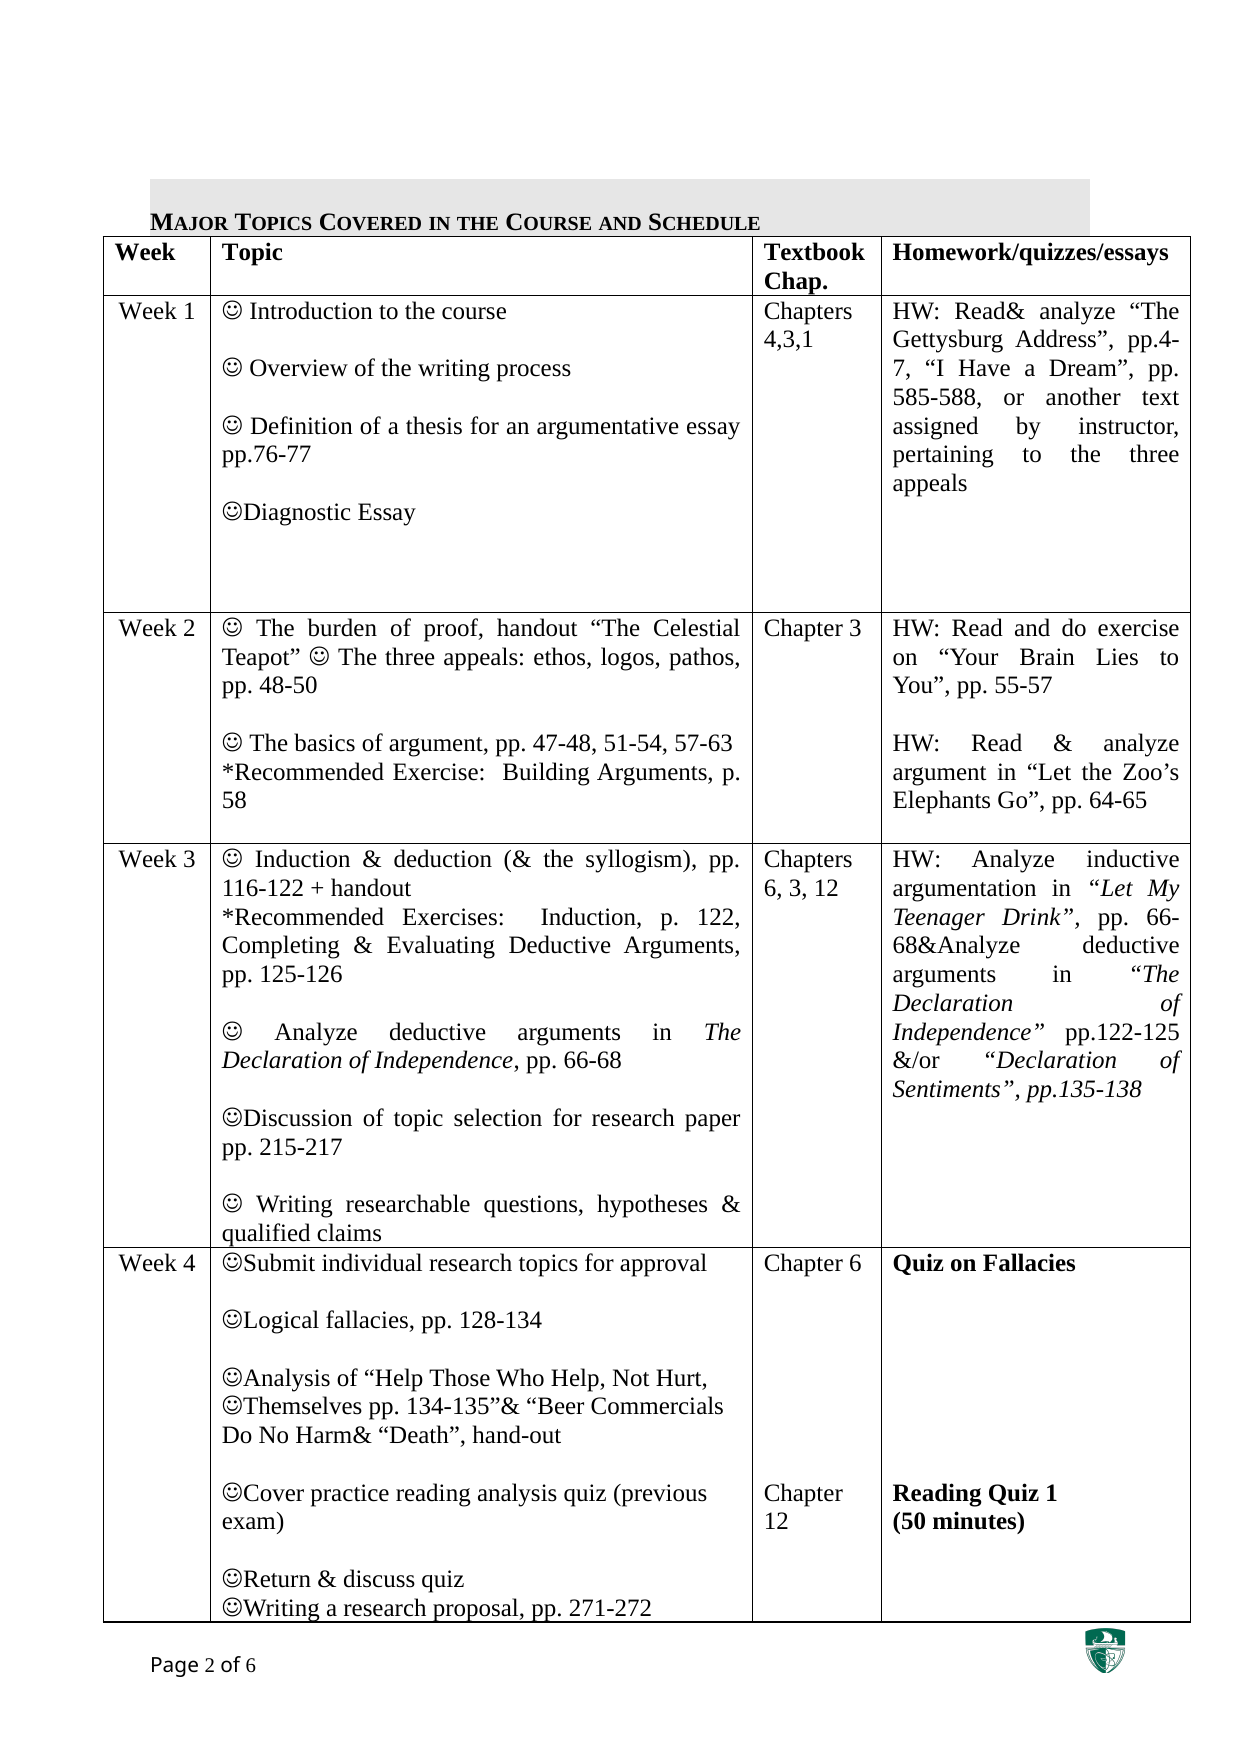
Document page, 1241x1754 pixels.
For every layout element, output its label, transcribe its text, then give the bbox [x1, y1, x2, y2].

table_cell The burden of proof, handout “The Celestial Teapot” The three appeals: ethos, logos, pathos, pp. 48-50 The basics of argument, pp. 47-48, 51-54, 57-63 *Recommended Exercise: Building Arguments, p. 58 [211, 613, 752, 843]
table_cell Chapter 12 [753, 1478, 881, 1621]
text Major Topics Covered in the Course and Schedule [150, 207, 1090, 236]
table_header Textbook Chap. [753, 237, 881, 295]
table_cell Chapters 6, 3, 12 [753, 844, 881, 1247]
table_cell HW: Read& analyze “The Gettysburg Address”, pp.4-7, “I Have a Dream”, pp. 585-588, or another text assigned by instructor, pertaining to the three appeals [882, 296, 1190, 612]
table_cell Week 1 [104, 296, 210, 612]
table_header Week [104, 237, 210, 295]
table_cell Quiz on Fallacies [882, 1248, 1190, 1478]
table_cell [104, 1478, 210, 1621]
table_cell Introduction to the course Overview of the writing process Definition of a thesis for an argumentative essay pp.76-77 Diagnostic Essay [211, 296, 752, 612]
table_cell Chapter 3 [753, 613, 881, 843]
table_cell Chapters 4,3,1 [753, 296, 881, 612]
table_header Topic [211, 237, 752, 295]
table_cell Week 3 [104, 844, 210, 1247]
table_cell Induction & deduction (& the syllogism), pp. 116-122 + handout *Recommended Exercises: Induction, p. 122, Completing & Evaluating Deductive Arguments, pp. 125-126 Analyze deductive arguments in The Declaration of Independence, pp. 66-68 Discussion of topic selection for research paper pp. 215-217 Writing researchable questions, hypotheses & qualified claims [211, 844, 752, 1247]
table_header Homework/quizzes/essays [882, 237, 1190, 295]
table_cell HW: Analyze inductive argumentation in “Let My Teenager Drink”, pp. 66-68&Analyze deductive arguments in “The Declaration of Independence” pp.122-125 &/or “Declaration of Sentiments”, pp.135-138 [882, 844, 1190, 1247]
table_cell Chapter 6 [753, 1248, 881, 1478]
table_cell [211, 1478, 752, 1621]
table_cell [882, 1478, 1190, 1621]
table_cell Week 2 [104, 613, 210, 843]
table_cell Week 4 [104, 1248, 210, 1478]
table_cell HW: Read and do exercise on “Your Brain Lies to You”, pp. 55-57 HW: Read & analyze argument in “Let the Zoo’s Elephants Go”, pp. 64-65 [882, 613, 1190, 843]
table_cell Submit individual research topics for approval Logical fallacies, pp. 128-134 Analysis of “Help Those Who Help, Not Hurt, Themselves pp. 134-135”& “Beer Commercials Do No Harm& “Death”, hand-out [211, 1248, 752, 1478]
